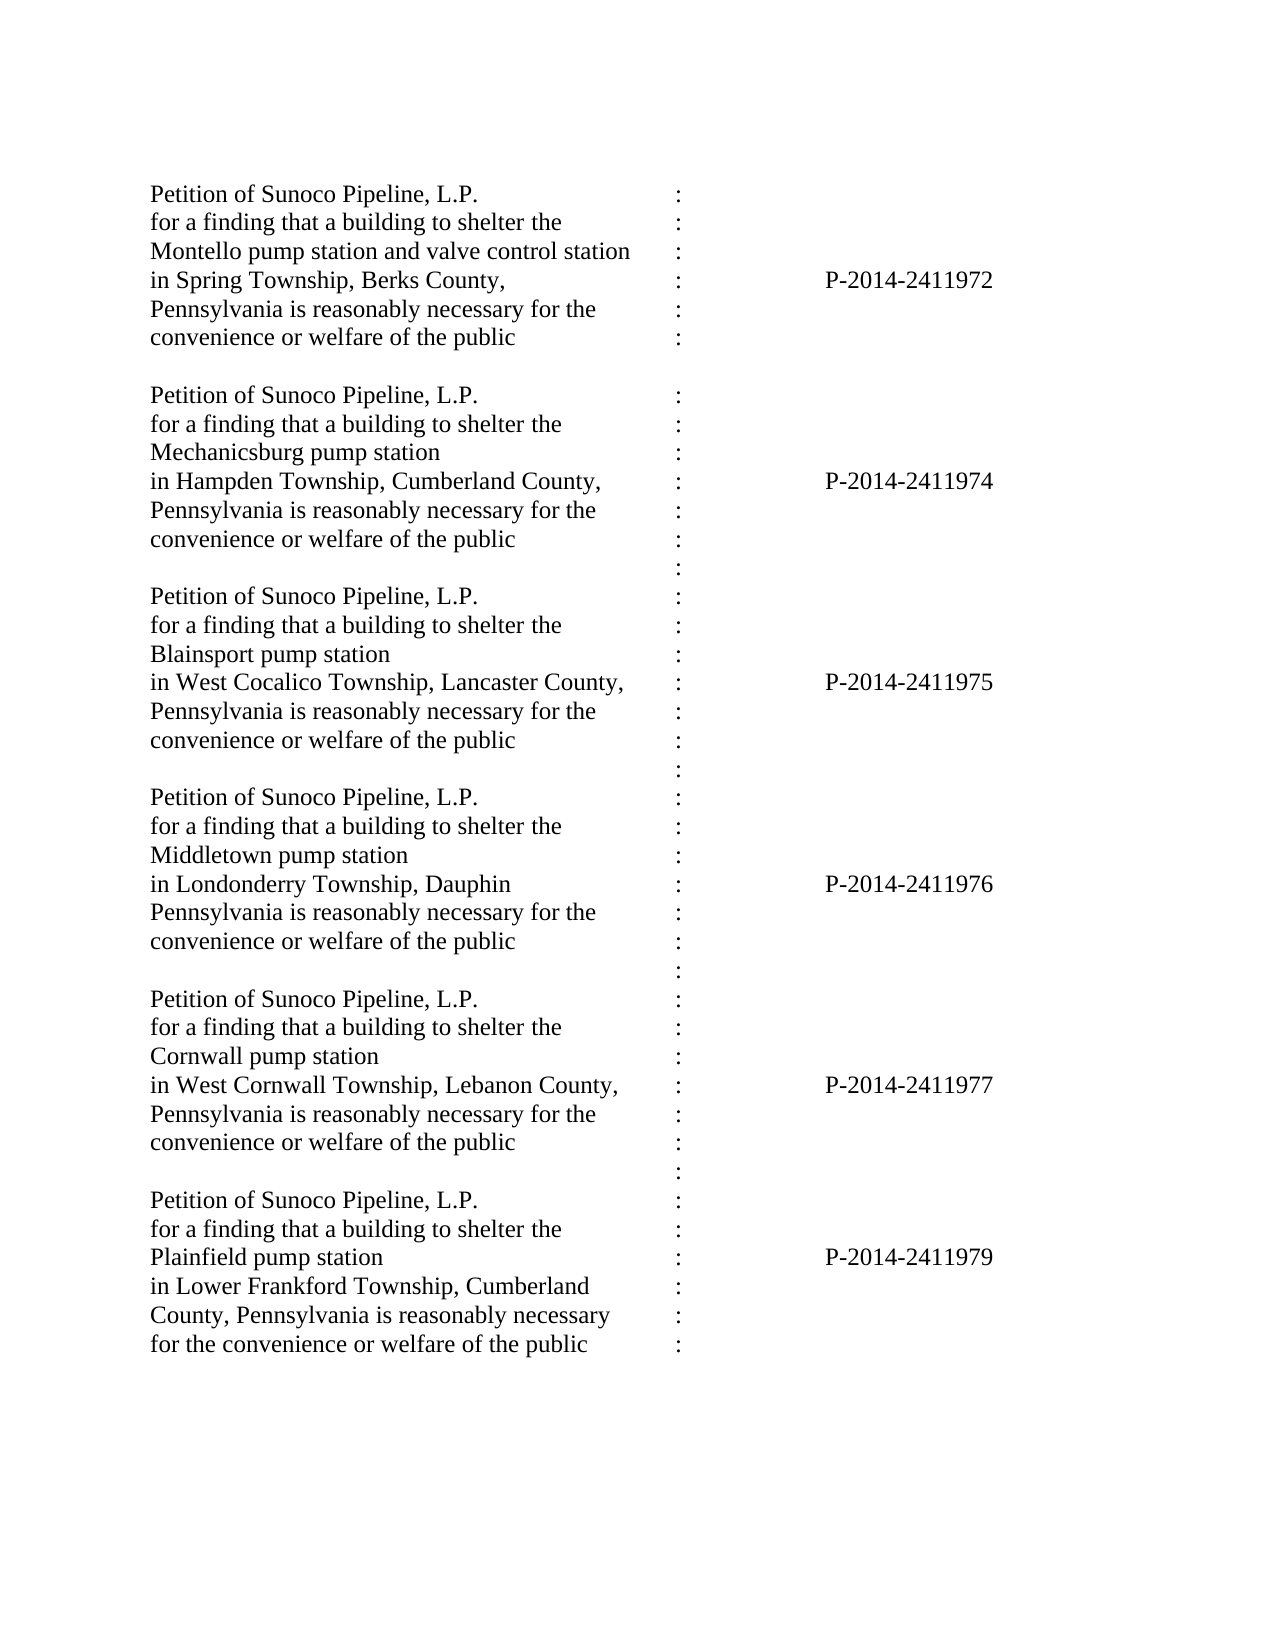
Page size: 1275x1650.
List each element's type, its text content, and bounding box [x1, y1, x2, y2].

text convenience or welfare of the public : [150, 524, 1125, 552]
text Pennsylvania is reasonably necessary for the : [150, 1099, 1125, 1127]
text Petition of Sunoco Pipeline, L.P. : [150, 380, 1125, 409]
text in West Cornwall Township, Lebanon County, : P-2014-2411977 [150, 1070, 1125, 1099]
text convenience or welfare of the public : [150, 1127, 1125, 1156]
text convenience or welfare of the public : [150, 725, 1125, 754]
text Montello pump station and valve control station : [150, 236, 1125, 265]
text for a finding that a building to shelter the : [150, 409, 1125, 437]
text County, Pennsylvania is reasonably necessary : [150, 1300, 1125, 1329]
text Petition of Sunoco Pipeline, L.P. : [150, 179, 1125, 207]
text for a finding that a building to shelter the : [150, 811, 1125, 840]
text : [150, 955, 1125, 984]
text Petition of Sunoco Pipeline, L.P. : [150, 581, 1125, 610]
text Pennsylvania is reasonably necessary for the : [150, 495, 1125, 524]
text in Spring Township, Berks County, : P-2014-2411972 [150, 265, 1125, 294]
text : [150, 754, 1125, 782]
text Petition of Sunoco Pipeline, L.P. : [150, 1185, 1125, 1214]
text Mechanicsburg pump station : [150, 437, 1125, 466]
text for a finding that a building to shelter the : [150, 1214, 1125, 1242]
text convenience or welfare of the public : [150, 926, 1125, 955]
text Cornwall pump station : [150, 1041, 1125, 1070]
text Middletown pump station : [150, 840, 1125, 869]
text for the convenience or welfare of the public : [150, 1329, 1125, 1357]
text Pennsylvania is reasonably necessary for the : [150, 897, 1125, 926]
text for a finding that a building to shelter the : [150, 610, 1125, 639]
text Petition of Sunoco Pipeline, L.P. : [150, 984, 1125, 1012]
text Pennsylvania is reasonably necessary for the : [150, 294, 1125, 322]
text in Hampden Township, Cumberland County, : P-2014-2411974 [150, 466, 1125, 495]
text : [150, 552, 1125, 581]
text in West Cocalico Township, Lancaster County, : P-2014-2411975 [150, 667, 1125, 696]
text in Londonderry Township, Dauphin : P-2014-2411976 [150, 869, 1125, 897]
text Blainsport pump station : [150, 639, 1125, 667]
text for a finding that a building to shelter the : [150, 1012, 1125, 1041]
text convenience or welfare of the public : [150, 322, 1125, 351]
text Pennsylvania is reasonably necessary for the : [150, 696, 1125, 725]
text for a finding that a building to shelter the : [150, 207, 1125, 236]
text Petition of Sunoco Pipeline, L.P. : [150, 782, 1125, 811]
text in Lower Frankford Township, Cumberland : [150, 1271, 1125, 1300]
text : [150, 1156, 1125, 1185]
text Plainfield pump station : P-2014-2411979 [150, 1242, 1125, 1271]
